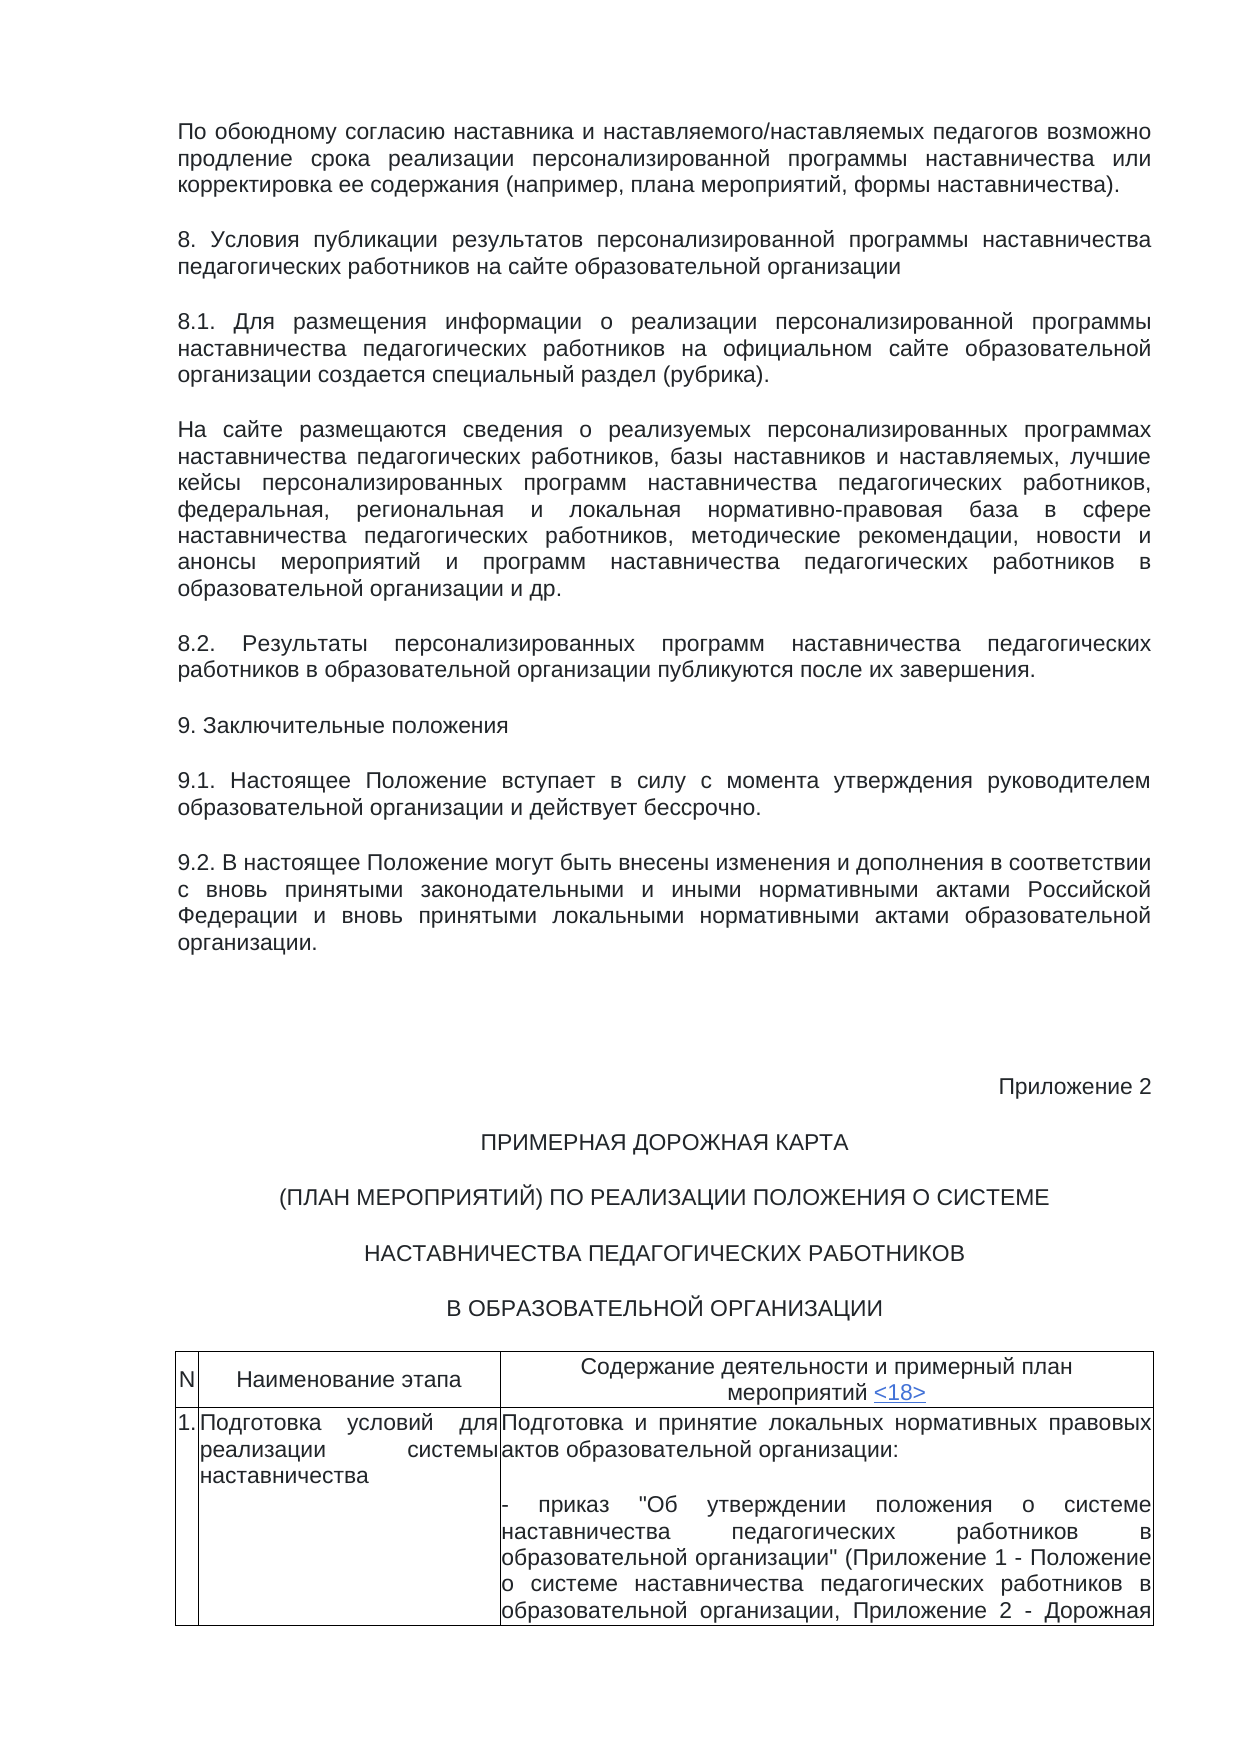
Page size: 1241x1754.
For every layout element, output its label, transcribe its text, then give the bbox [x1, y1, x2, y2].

text 9. Заключительные положения [177, 712, 1152, 738]
text 8. Условия публикации результатов персонализированной программы наставничества педагогических работников на сайте образовательной организации [177, 226, 1152, 279]
text НАСТАВНИЧЕСТВА ПЕДАГОГИЧЕСКИХ РАБОТНИКОВ [177, 1240, 1152, 1266]
text Приложение 2 [177, 1073, 1152, 1100]
text 8.1. Для размещения информации о реализации персонализированной программы наставничества педагогических работников на официальном сайте образовательной организации создается специальный раздел (рубрика). [177, 308, 1152, 387]
text По обоюдному согласию наставника и наставляемого/наставляемых педагогов возможно продление срока реализации персонализированной программы наставничества или корректировка ее содержания (например, плана мероприятий, формы наставничества). [177, 118, 1152, 197]
text 9.1. Настоящее Положение вступает в силу с момента утверждения руководителем образовательной организации и действует бессрочно. [177, 767, 1152, 820]
table_header Наименование этапа [199, 1352, 500, 1407]
text На сайте размещаются сведения о реализуемых персонализированных программах наставничества педагогических работников, базы наставников и наставляемых, лучшие кейсы персонализированных программ наставничества педагогических работников, федеральная, региональная и локальная нормативно-правовая база в сфере наставничества педагогических работников, методические рекомендации, новости и анонсы мероприятий и программ наставничества педагогических работников в образовательной организации и др. [177, 416, 1152, 601]
text ПРИМЕРНАЯ ДОРОЖНАЯ КАРТА [177, 1129, 1152, 1155]
text В ОБРАЗОВАТЕЛЬНОЙ ОРГАНИЗАЦИИ [177, 1295, 1152, 1322]
text 8.2. Результаты персонализированных программ наставничества педагогических работников в образовательной организации публикуются после их завершения. [177, 630, 1152, 683]
table_header Содержание деятельности и примерный план мероприятий <18> [501, 1352, 1153, 1407]
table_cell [199, 1408, 500, 1624]
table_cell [501, 1408, 1153, 1624]
table_header N [176, 1352, 198, 1407]
table_cell 1. [176, 1408, 198, 1624]
text (ПЛАН МЕРОПРИЯТИЙ) ПО РЕАЛИЗАЦИИ ПОЛОЖЕНИЯ О СИСТЕМЕ [177, 1184, 1152, 1211]
text 9.2. В настоящее Положение могут быть внесены изменения и дополнения в соответствии с вновь принятыми законодательными и иными нормативными актами Российской Федерации и вновь принятыми локальными нормативными актами образовательной организации. [177, 849, 1152, 955]
